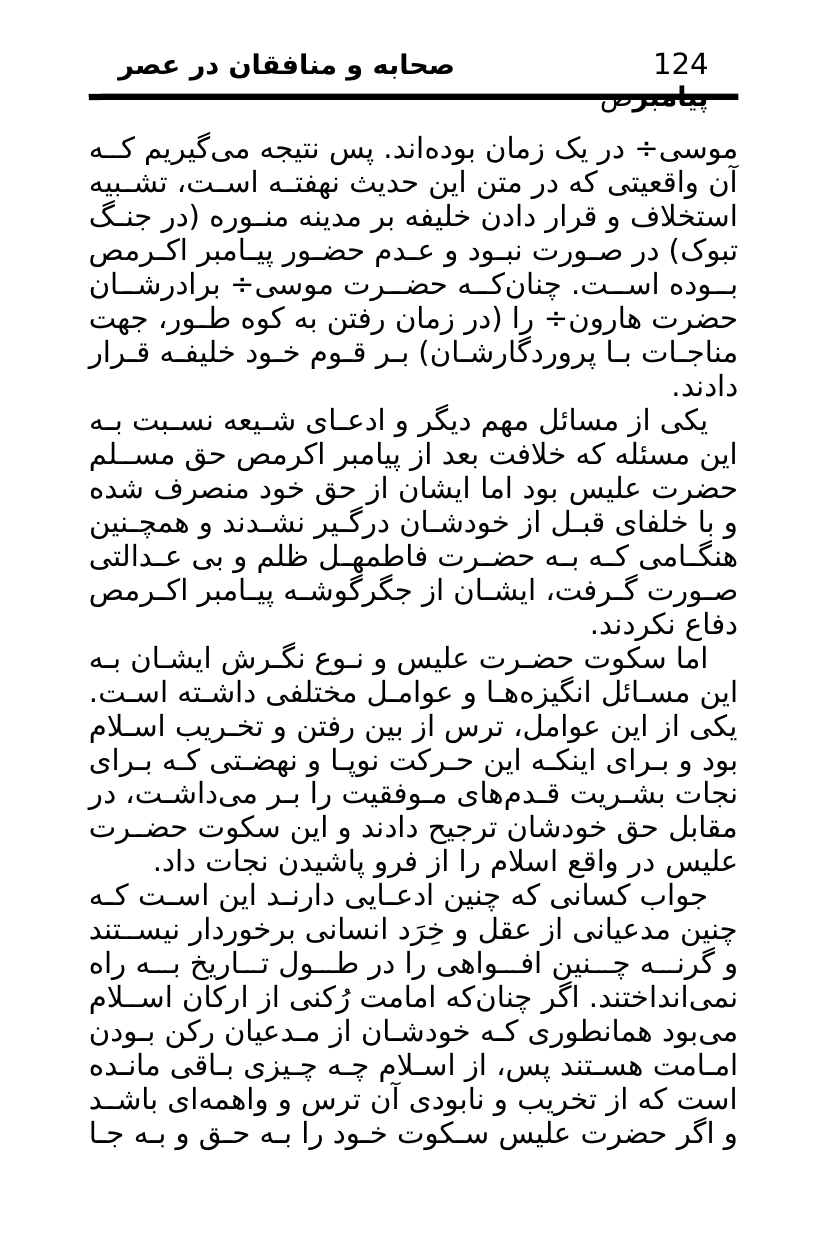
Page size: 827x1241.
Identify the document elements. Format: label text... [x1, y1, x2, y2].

text اما سکوت حضرت علیس و نوع نگرش ایشان به این مسائل انگیزه‌ها و عوامل مختلفی داشته است. یکی از این عوامل، ترس از بین رفتن و تخریب اسلام بود و برای اینکه این حرکت نوپا و نهضتی که برای نجات بشریت قدم‌های موفقیت را بر می‌داشت، در مقابل حق خودشان ترجیح دادند و این سکوت حضرت علیس در واقع اسلام را از فرو پاشیدن نجات داد. [89, 641, 738, 879]
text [89, 879, 738, 1150]
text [89, 132, 738, 403]
text یکی از مسائل مهم دیگر و ادعای شیعه نسبت به این مسئله که خلافت بعد از پیامبر اکرمص حق مسلم حضرت علیس بود اما ایشان از حق خود منصرف شده و با خلفای قبل از خودشان درگیر نشدند و همچنین هنگامی که به حضرت فاطمهل ظلم و بی عدالتی صورت گرفت، ایشان از جگرگوشه پیامبر اکرمص دفاع نکردند. [89, 403, 738, 641]
